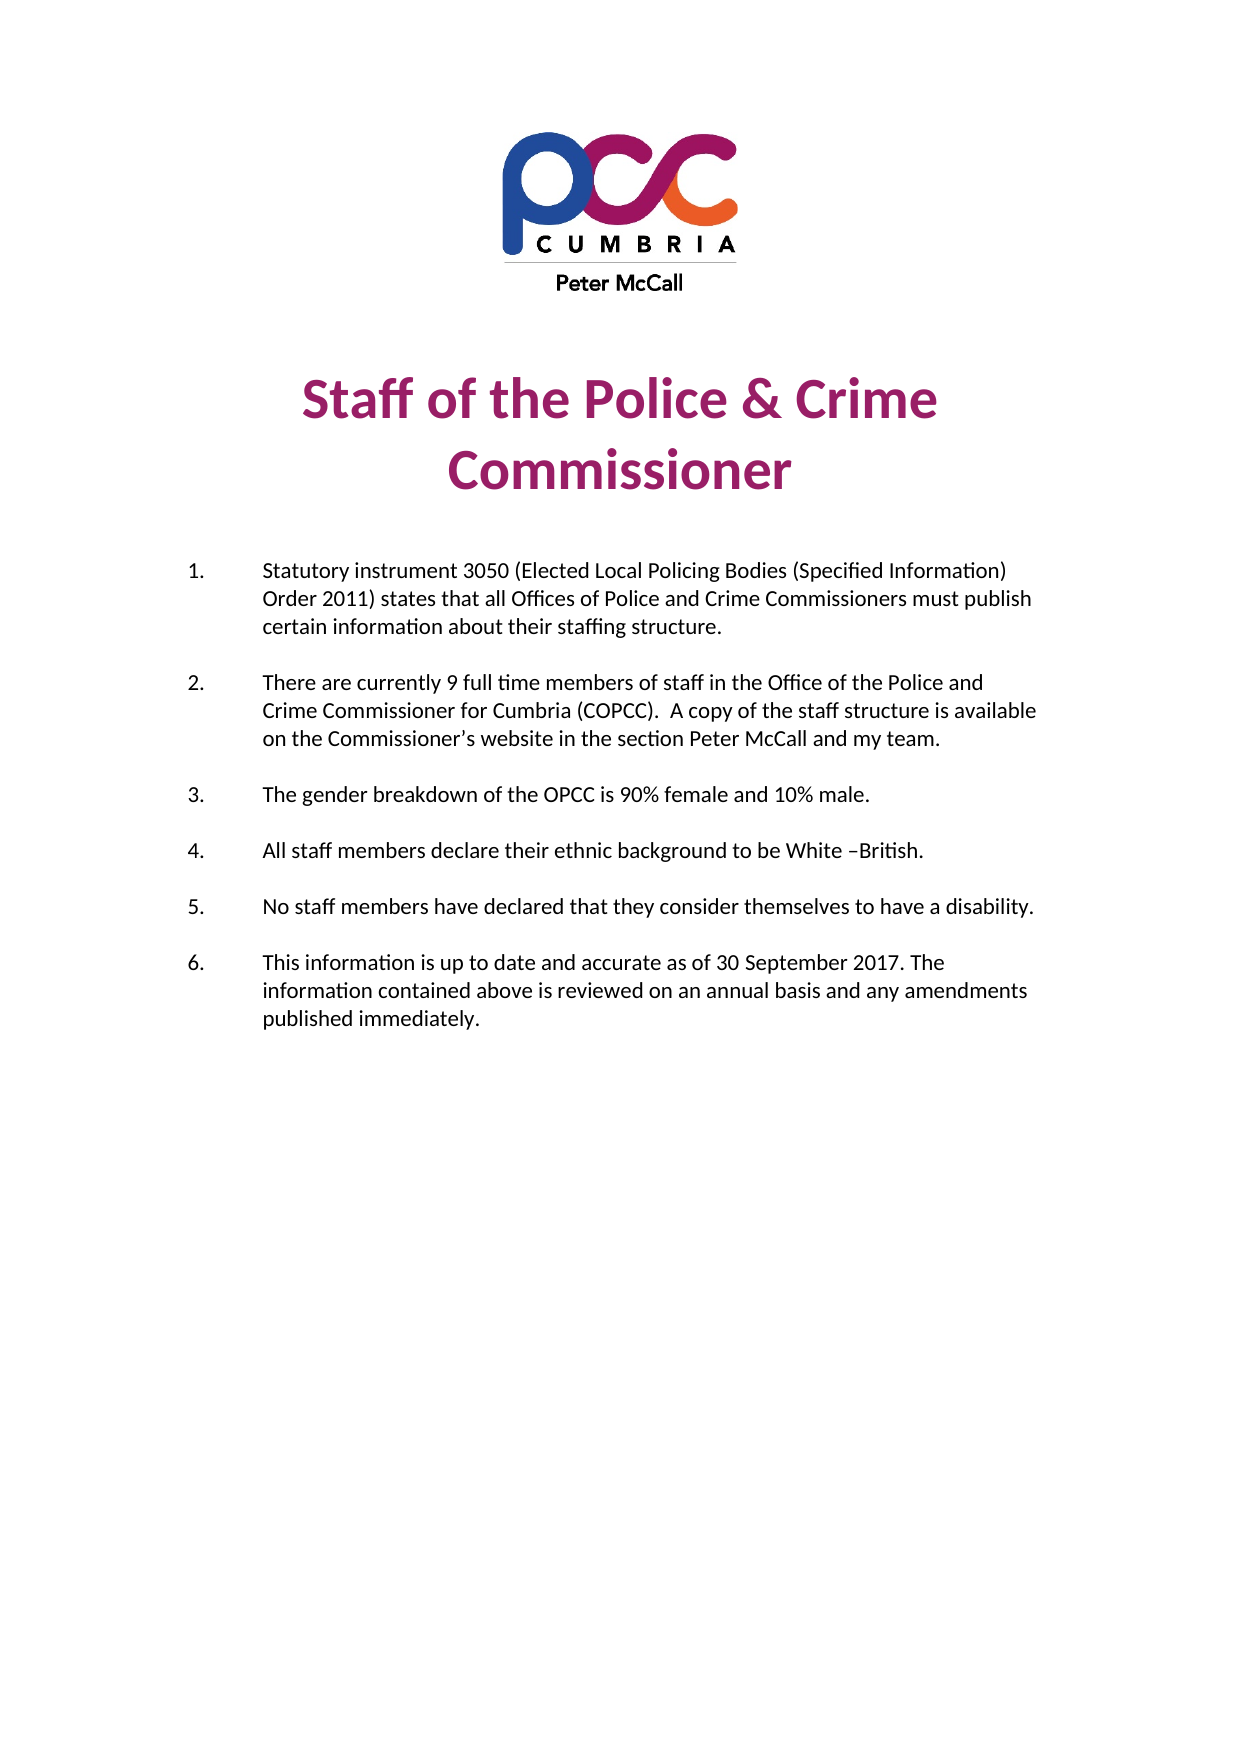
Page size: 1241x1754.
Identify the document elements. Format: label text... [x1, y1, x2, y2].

text 5. No staff members have declared that they consider themselves to have a disability. [187, 892, 1053, 920]
text 3. The gender breakdown of the OPCC is 90% female and 10% male. [187, 780, 1053, 808]
text 1. Statutory instrument 3050 (Elected Local Policing Bodies (Specified Information) Order 2011) states that all Offices of Police and Crime Commissioners must publish certain information about their staffing structure. [187, 556, 1053, 640]
text Staff of the Police & Crime Commissioner [187, 361, 1053, 504]
text 6. This information is up to date and accurate as of 30 September 2017. The information contained above is reviewed on an annual basis and any amendments published immediately. [187, 948, 1053, 1032]
picture [502, 132, 738, 291]
text 2. There are currently 9 full time members of staff in the Office of the Police and Crime Commissioner for Cumbria (COPCC). A copy of the staff structure is available on the Commissioner’s website in the section Peter McCall and my team. [187, 668, 1053, 752]
text 4. All staff members declare their ethnic background to be White –British. [187, 836, 1053, 864]
